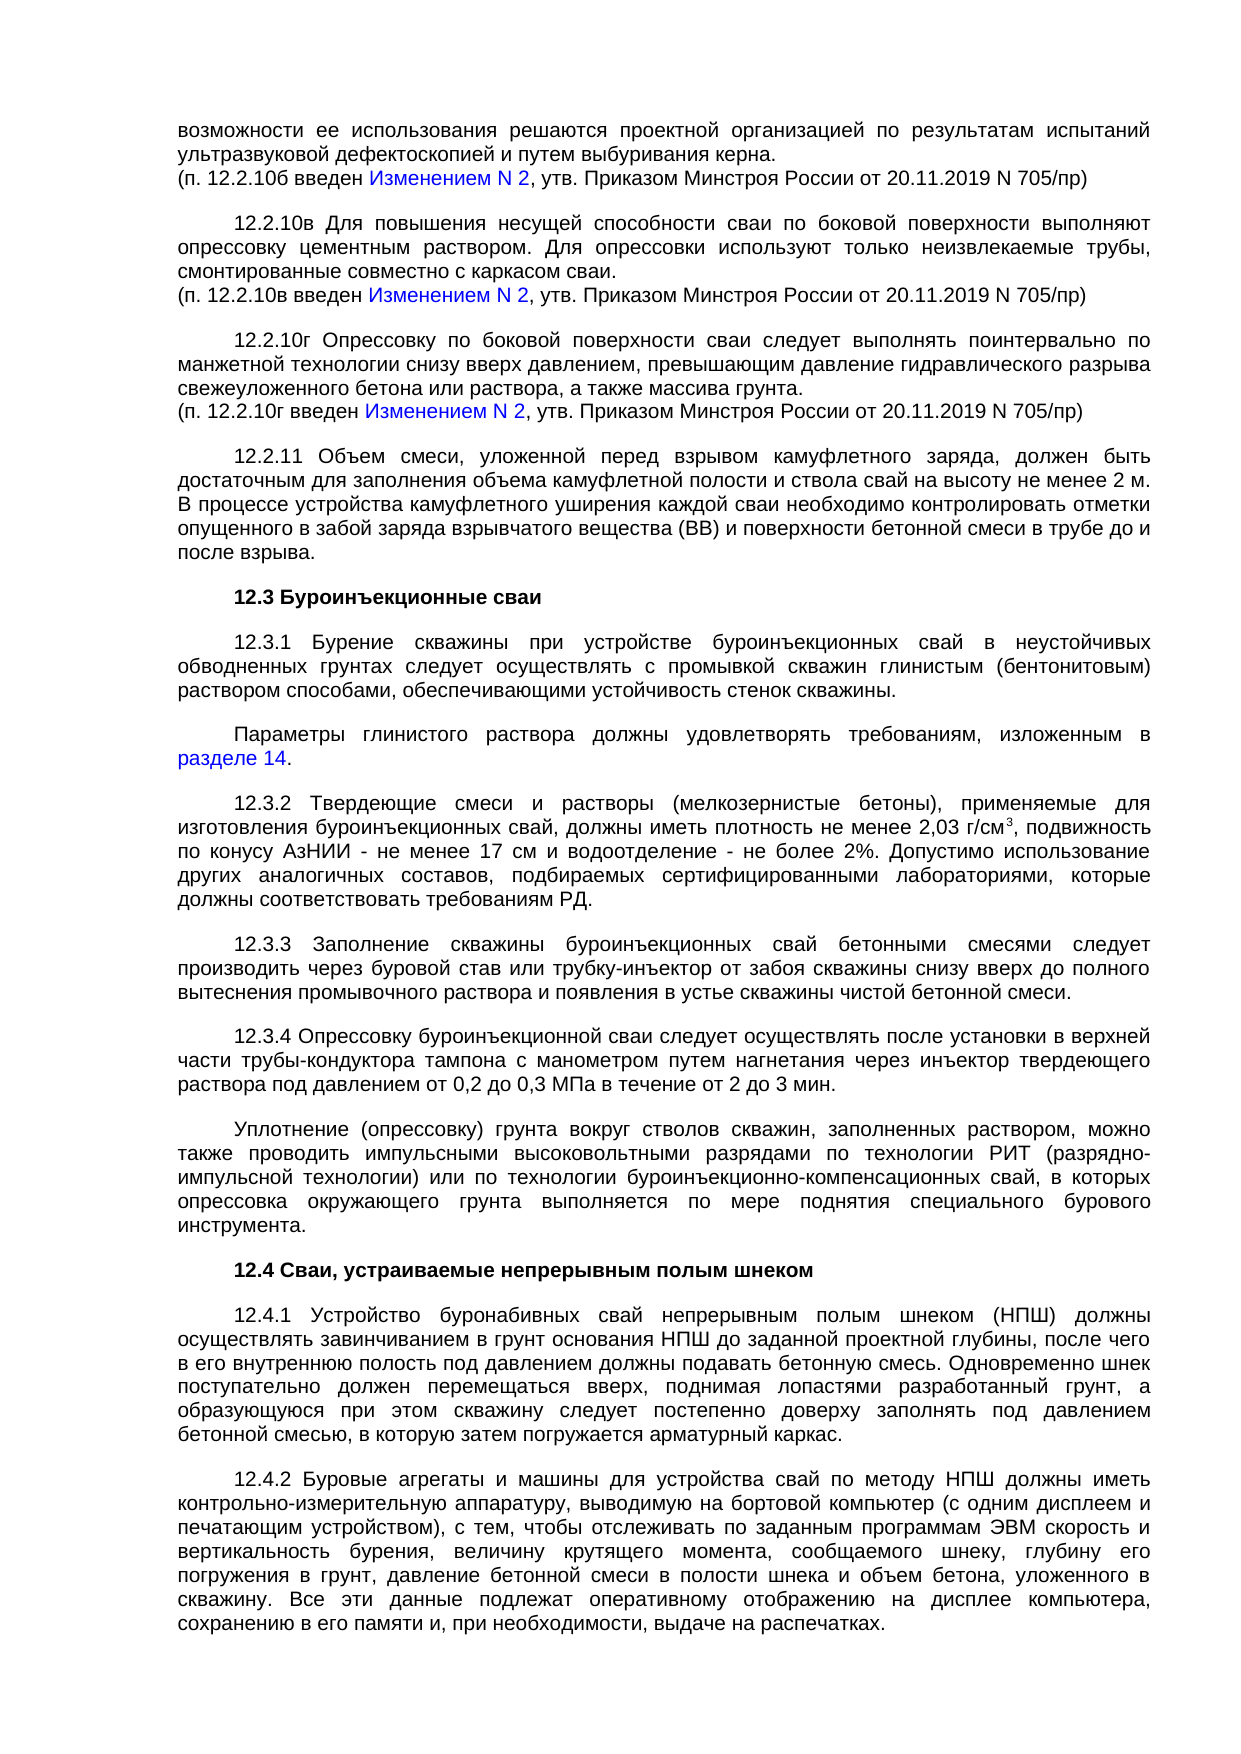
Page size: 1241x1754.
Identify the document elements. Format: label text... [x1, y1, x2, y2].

text 12.4.2 Буровые агрегаты и машины для устройства свай по методу НПШ должны иметь контрольно-измерительную аппаратуру, выводимую на бортовой компьютер (с одним дисплеем и печатающим устройством), с тем, чтобы отслеживать по заданным программам ЭВМ скорость и вертикальность бурения, величину крутящего момента, сообщаемого шнеку, глубину его погружения в грунт, давление бетонной смеси в полости шнека и объем бетона, уложенного в скважину. Все эти данные подлежат оперативному отображению на дисплее компьютера, сохранению в его памяти и, при необходимости, выдаче на распечатках. [177, 1467, 1152, 1635]
text (п. 12.2.10в введен Изменением N 2, утв. Приказом Минстроя России от 20.11.2019 N 705/пр) [177, 283, 1152, 307]
text 12.3.2 Твердеющие смеси и растворы (мелкозернистые бетоны), применяемые для изготовления буроинъекционных свай, должны иметь плотность не менее 2,03 г/см3, подвижность по конусу АзНИИ - не менее 17 см и водоотделение - не более 2%. Допустимо использование других аналогичных составов, подбираемых сертифицированными лабораториями, которые должны соответствовать требованиям РД. [177, 791, 1152, 911]
text 12.2.10г Опрессовку по боковой поверхности сваи следует выполнять поинтервально по манжетной технологии снизу вверх давлением, превышающим давление гидравлического разрыва свежеуложенного бетона или раствора, а также массива грунта. [177, 327, 1152, 399]
text 12.4.1 Устройство буронабивных свай непрерывным полым шнеком (НПШ) должны осуществлять завинчиванием в грунт основания НПШ до заданной проектной глубины, после чего в его внутреннюю полость под давлением должны подавать бетонную смесь. Одновременно шнек поступательно должен перемещаться вверх, поднимая лопастями разработанный грунт, а образующуюся при этом скважину следует постепенно доверху заполнять под давлением бетонной смесью, в которую затем погружается арматурный каркас. [177, 1302, 1152, 1446]
text (п. 12.2.10г введен Изменением N 2, утв. Приказом Минстроя России от 20.11.2019 N 705/пр) [177, 399, 1152, 423]
text 12.2.10в Для повышения несущей способности сваи по боковой поверхности выполняют опрессовку цементным раствором. Для опрессовки используют только неизвлекаемые трубы, смонтированные совместно с каркасом сваи. [177, 211, 1152, 283]
title 12.4 Сваи, устраиваемые непрерывным полым шнеком [177, 1258, 1152, 1282]
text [177, 118, 1152, 166]
title 12.3 Буроинъекционные сваи [177, 585, 1152, 609]
text Уплотнение (опрессовку) грунта вокруг стволов скважин, заполненных раствором, можно также проводить импульсными высоковольтными разрядами по технологии РИТ (разрядно-импульсной технологии) или по технологии буроинъекционно-компенсационных свай, в которых опрессовка окружающего грунта выполняется по мере поднятия специального бурового инструмента. [177, 1117, 1152, 1237]
text 12.3.1 Бурение скважины при устройстве буроинъекционных свай в неустойчивых обводненных грунтах следует осуществлять с промывкой скважин глинистым (бентонитовым) раствором способами, обеспечивающими устойчивость стенок скважины. [177, 629, 1152, 701]
text 12.2.11 Объем смеси, уложенной перед взрывом камуфлетного заряда, должен быть достаточным для заполнения объема камуфлетной полости и ствола свай на высоту не менее 2 м. В процессе устройства камуфлетного уширения каждой сваи необходимо контролировать отметки опущенного в забой заряда взрывчатого вещества (ВВ) и поверхности бетонной смеси в трубе до и после взрыва. [177, 444, 1152, 564]
text Параметры глинистого раствора должны удовлетворять требованиям, изложенным в разделе 14. [177, 722, 1152, 770]
text 12.3.3 Заполнение скважины буроинъекционных свай бетонными смесями следует производить через буровой став или трубку-инъектор от забоя скважины снизу вверх до полного вытеснения промывочного раствора и появления в устье скважины чистой бетонной смеси. [177, 932, 1152, 1003]
text (п. 12.2.10б введен Изменением N 2, утв. Приказом Минстроя России от 20.11.2019 N 705/пр) [177, 166, 1152, 190]
text 12.3.4 Опрессовку буроинъекционной сваи следует осуществлять после установки в верхней части трубы-кондуктора тампона с манометром путем нагнетания через инъектор твердеющего раствора под давлением от 0,2 до 0,3 МПа в течение от 2 до 3 мин. [177, 1024, 1152, 1096]
